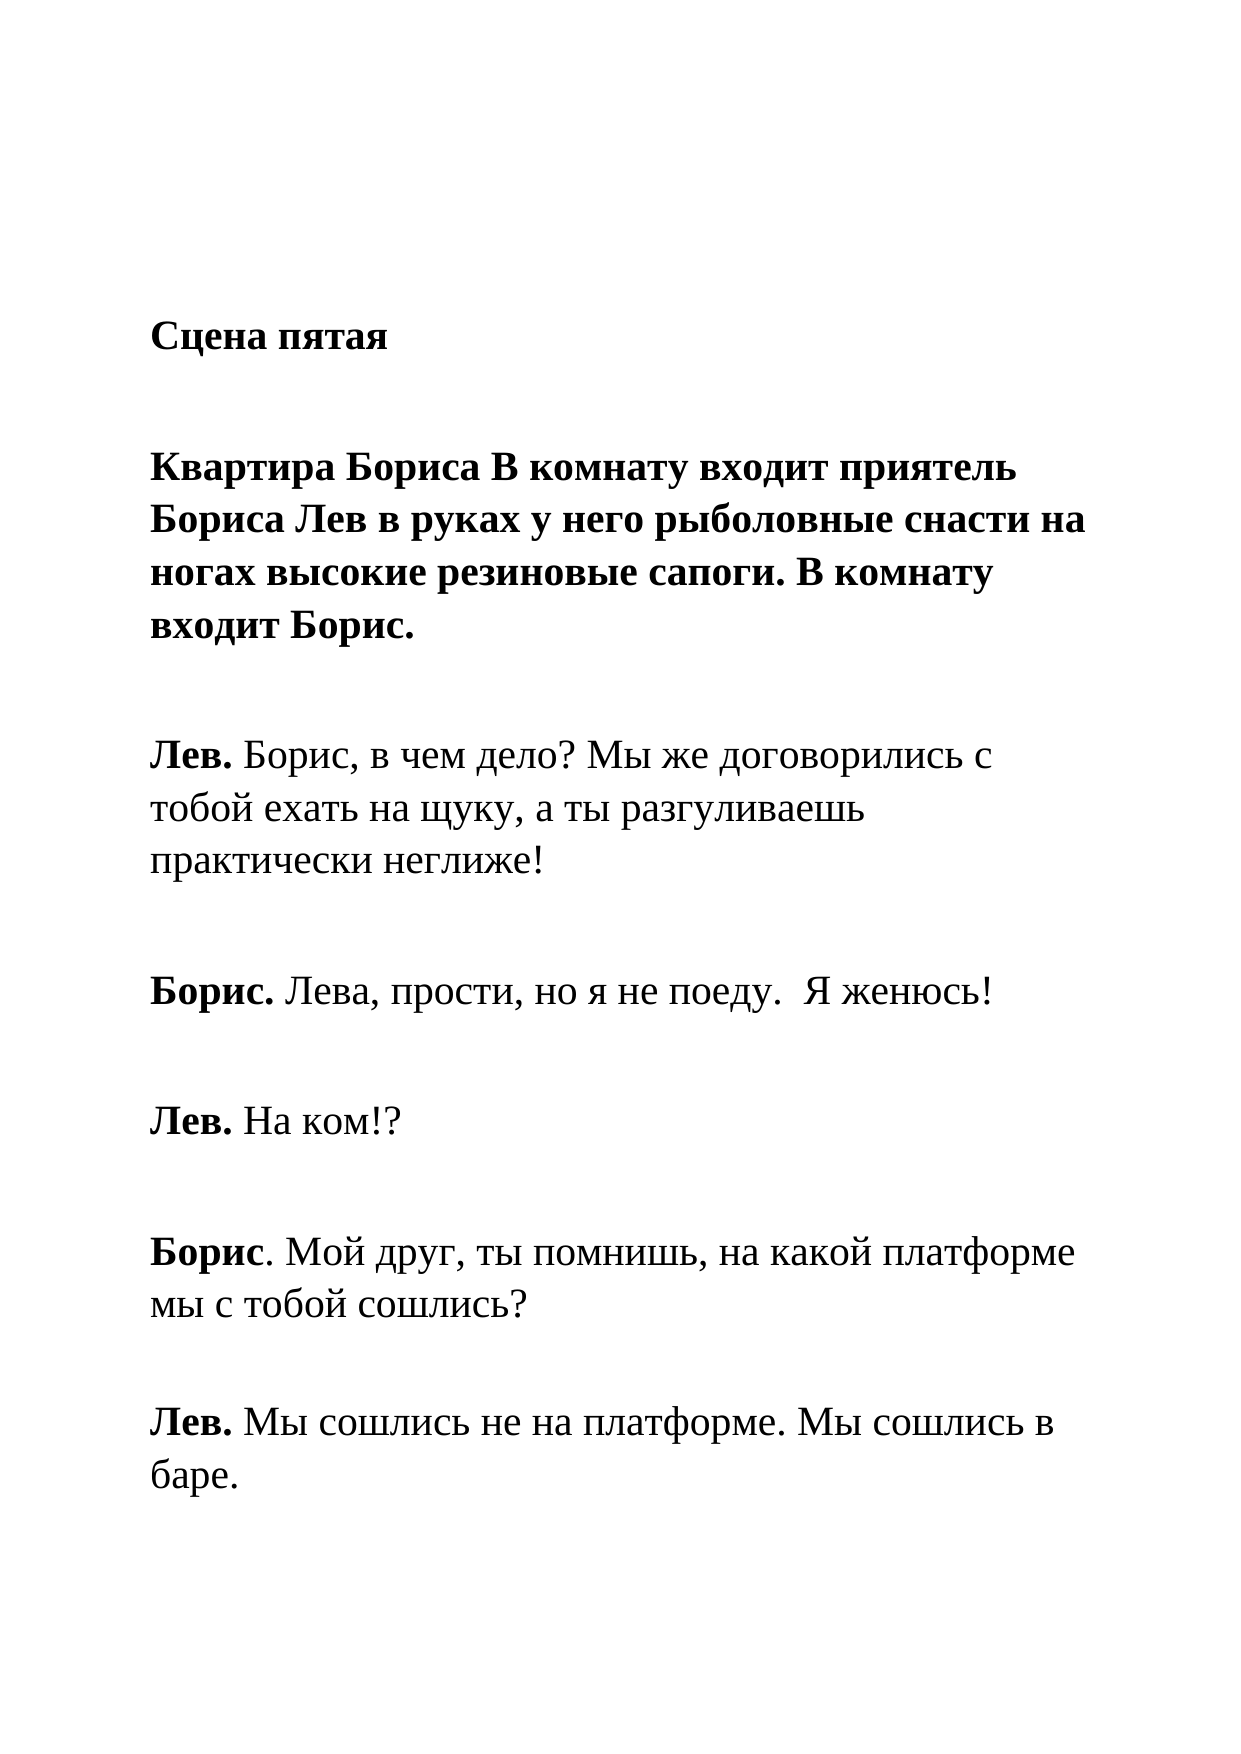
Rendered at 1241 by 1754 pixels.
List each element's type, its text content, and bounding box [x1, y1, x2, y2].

text Лев. Борис, в чем дело? Мы же договорились с тобой ехать на щуку, а ты разгуливаешь практически неглиже! [150, 729, 1090, 883]
text Борис. Лева, прости, но я не поеду. Я женюсь! [150, 965, 1090, 1013]
text Лев. На ком!? [150, 1096, 1090, 1144]
text Сцена пятая [150, 280, 1090, 358]
text Борис. Мой друг, ты помнишь, на какой платформе мы с тобой сошлись? [150, 1226, 1090, 1379]
text Квартира Бориса В комнату входит приятель Бориса Лев в руках у него рыболовные снасти на ногах высокие резиновые сапоги. В комнату входит Борис. [150, 441, 1090, 647]
text Лев. Мы сошлись не на платформе. Мы сошлись в баре. [150, 1397, 1090, 1550]
